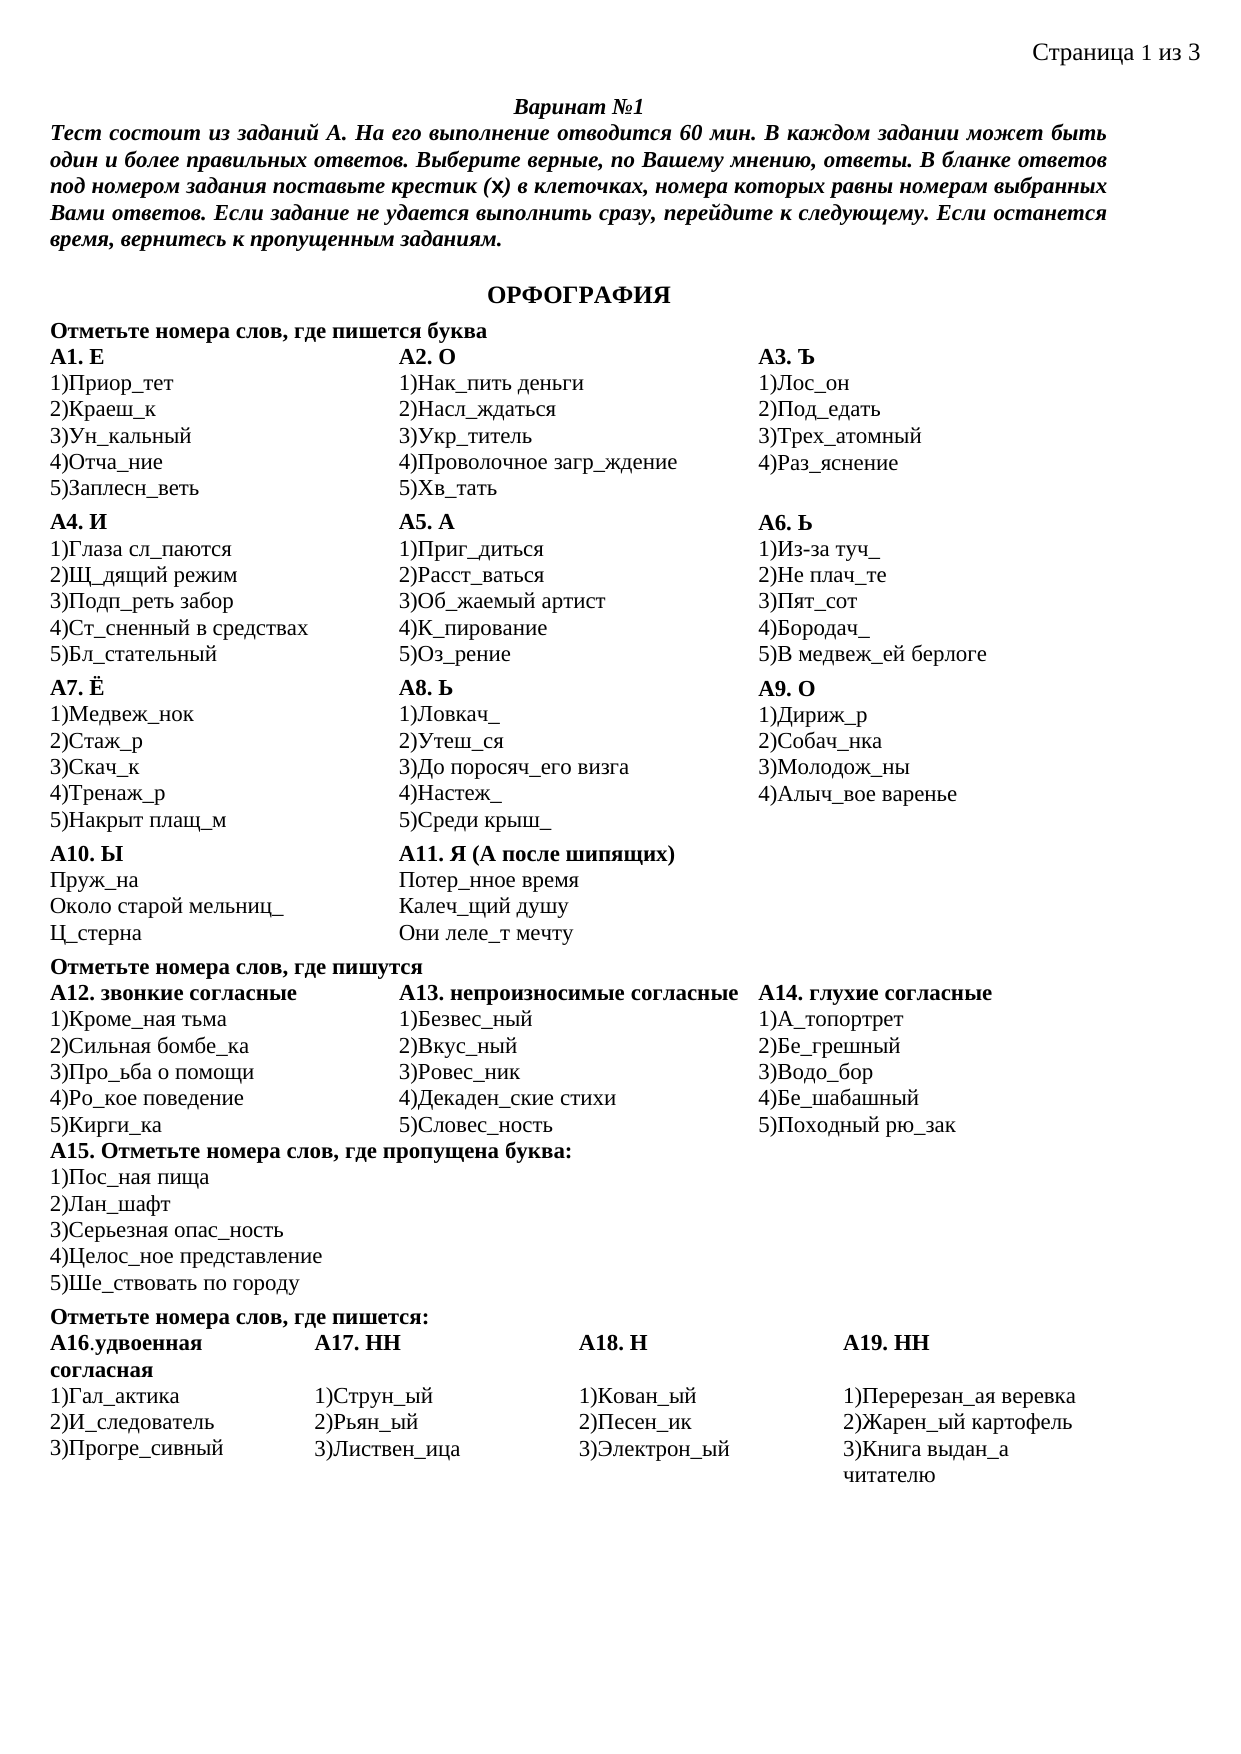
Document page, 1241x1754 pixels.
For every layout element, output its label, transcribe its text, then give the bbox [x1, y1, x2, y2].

subtitle A13. непроизносимые согласные [399, 980, 738, 1006]
list 2)Песен_ик [578, 1408, 740, 1435]
list 1)Дириж_р [758, 701, 1119, 727]
list 5)Бл_стательный [49, 640, 319, 667]
subtitle ОРФОГРАФИЯ [484, 280, 673, 309]
list 1)Пос_ная пища [49, 1164, 1119, 1190]
list 5)Оз_рение [398, 640, 687, 667]
text A1. Е [50, 343, 319, 369]
list 2)Щ_дящий режим [49, 561, 319, 588]
subtitle Отметьте номера слов, где пишутся [50, 953, 1119, 980]
list 1)Приор_тет [49, 369, 319, 396]
subtitle A4. И [50, 509, 319, 535]
list Около старой мельниц_ [49, 893, 319, 919]
list 4)Отча_ние [49, 448, 319, 475]
list 2)Собач_нка [758, 727, 1119, 753]
list 3)Электрон_ый [578, 1435, 740, 1461]
list 2)Краеш_к [49, 396, 319, 422]
subtitle A5. А [399, 509, 687, 535]
list 4)Раз_яснение [758, 448, 1119, 475]
list 4)Целос_ное представление [49, 1243, 1119, 1269]
list 3)Прогре_сивный [49, 1435, 234, 1461]
list 5)Хв_тать [398, 475, 687, 501]
subtitle A8. Ь [399, 674, 687, 701]
subtitle A14. глухие согласные [758, 980, 1119, 1006]
list 4)Бородач_ [758, 614, 1119, 640]
list 3)Скач_к [49, 753, 319, 780]
list 5)Словес_ность [399, 1111, 738, 1137]
text A12. звонкие согласные [50, 980, 301, 1006]
list 5)Походный рю_зак [758, 1111, 1119, 1137]
subtitle A18. Н [579, 1329, 740, 1356]
list 1)Кроме_ная тьма [49, 1006, 301, 1032]
list 1)Приг_диться [398, 535, 687, 561]
list 5)Ше_ствовать по городу [49, 1269, 1119, 1295]
list 4)К_пирование [398, 614, 687, 640]
text А16.удвоенная согласная [50, 1329, 210, 1382]
subtitle A15. Отметьте номера слов, где пропущена буква: [50, 1137, 1119, 1164]
list Они леле_т мечту [398, 919, 687, 945]
list 3)Листвен_ица [314, 1435, 471, 1461]
list 1)Перерезан_ая веревка [843, 1382, 1119, 1408]
list 1)Гал_актика [49, 1382, 234, 1408]
list 3)Ровес_ник [399, 1058, 738, 1085]
subtitle A3. Ъ [758, 343, 1119, 369]
subtitle A7. Ё [50, 674, 319, 701]
list Калеч_щий душу [398, 893, 687, 919]
list 4)Ро_кое поведение [49, 1085, 301, 1111]
list 2)Жарен_ый картофель [843, 1408, 1119, 1435]
list 4)Проволочное загр_ждение [398, 448, 687, 475]
list 4)Бе_шабашный [758, 1085, 1119, 1111]
list Пруж_на [49, 866, 319, 893]
list 2)Утеш_ся [398, 727, 687, 753]
list Ц_стерна [49, 919, 319, 945]
list 2)Сильная бомбе_ка [49, 1032, 301, 1058]
list 3)Ун_кальный [49, 422, 319, 448]
list 1)Из-за туч_ [758, 535, 1119, 561]
subtitle Отметьте номера слов, где пишется: [50, 1303, 1119, 1329]
list 2)Расст_ваться [398, 561, 687, 588]
subtitle A10. Ы [50, 840, 319, 866]
subtitle A19. НН [843, 1329, 1119, 1356]
list 2)Под_едать [758, 396, 1119, 422]
list 3)Об_жаемый артист [398, 588, 687, 614]
list 2)Вкус_ный [399, 1032, 738, 1058]
list 2)Рьян_ый [314, 1408, 471, 1435]
list 3)Подп_реть забор [49, 588, 319, 614]
list 1)Струн_ый [314, 1382, 471, 1408]
list 3)Про_ьба о помощи [49, 1058, 301, 1085]
list 3)Водо_бор [758, 1058, 1119, 1085]
list 3)Укр_титель [398, 422, 687, 448]
list 3)Трех_атомный [758, 422, 1119, 448]
list 2)Бе_грешный [758, 1032, 1119, 1058]
subtitle A9. О [758, 674, 1119, 701]
list 5)Заплесн_веть [49, 475, 319, 501]
list 5)В медвеж_ей берлоге [758, 641, 1119, 667]
list 2)Лан_шафт [49, 1190, 1119, 1216]
list 1)Ловкач_ [398, 701, 687, 727]
list 3)Молодож_ны [758, 753, 1119, 780]
list 4)Декаден_ские стихи [399, 1085, 738, 1111]
subtitle A2. О [399, 343, 687, 369]
list 4)Настеж_ [398, 780, 687, 806]
list 2)Стаж_р [49, 727, 319, 753]
list 5)Накрыт плащ_м [49, 806, 319, 832]
list 1)Глаза сл_паются [49, 535, 319, 561]
text Тест состоит из заданий А. На его выполнение отводится 60 мин. В каждом задании может быть один и более правильных ответов. Выберите верные, по Вашему мнению, ответы. В бланке ответов под номером задания поставьте крестик (х) в клеточках, номера которых равны номерам выбранных Вами ответов. Если задание не удается выполнить сразу, перейдите к следующему. Если останется время, вернитесь к пропущенным заданиям. [50, 119, 1108, 251]
list 2)Насл_ждаться [398, 396, 687, 422]
list 3)Пят_сот [758, 588, 1119, 614]
subtitle Отметьте номера слов, где пишется буква [50, 317, 1119, 343]
list Потер_нное время [398, 866, 687, 893]
list 1)Кован_ый [578, 1382, 740, 1408]
list 4)Алыч_вое варенье [758, 780, 1119, 806]
list 4)Ст_сненный в средствах [49, 614, 319, 640]
list 1)Медвеж_нок [49, 701, 319, 727]
list 1)Лос_он [758, 369, 1119, 396]
subtitle A11. Я (А после шипящих) [399, 840, 687, 866]
list 1)А_топортрет [758, 1006, 1119, 1032]
list 5)Среди крыш_ [398, 806, 687, 832]
list 2)И_следователь [49, 1408, 234, 1435]
text Варинат №1 [50, 93, 1108, 119]
list 4)Тренаж_р [49, 780, 319, 806]
list 3)До поросяч_его визга [398, 753, 687, 780]
subtitle A6. Ь [758, 509, 1119, 535]
list 3)Книга выдан_а читателю [843, 1435, 1016, 1488]
list 3)Серьезная опас_ность [49, 1216, 1119, 1243]
list 2)Не плач_те [758, 561, 1119, 588]
subtitle A17. НН [314, 1329, 471, 1356]
list 1)Нак_пить деньги [398, 369, 687, 396]
list 1)Безвес_ный [399, 1006, 738, 1032]
list 5)Кирги_ка [49, 1111, 301, 1137]
